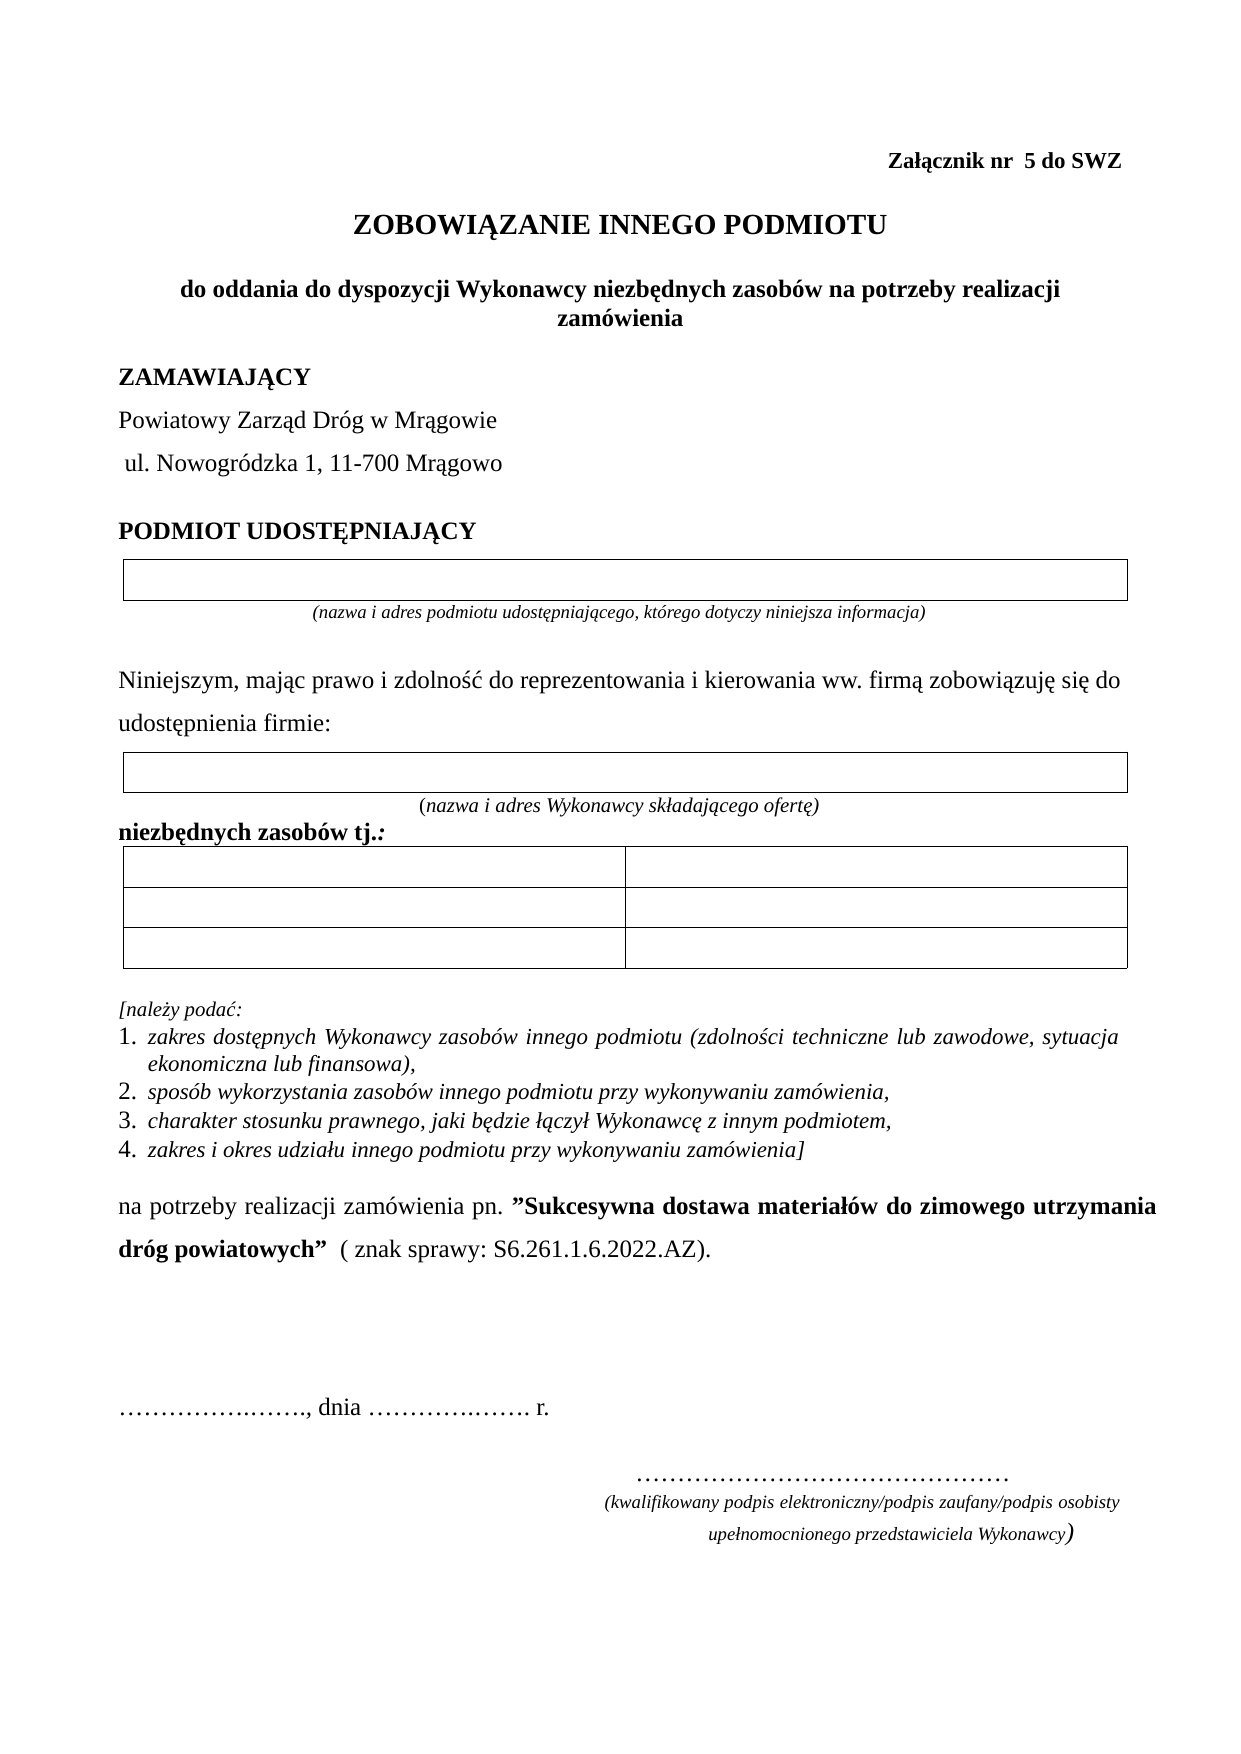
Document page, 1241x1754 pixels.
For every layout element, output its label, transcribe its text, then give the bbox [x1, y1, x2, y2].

text Załącznik nr 5 do SWZ [118, 147, 1122, 173]
text …………….……., dnia ………….……. r. [118, 1392, 1122, 1421]
table_cell [124, 928, 625, 968]
list zakres dostępnych Wykonawcy zasobów innego podmiotu (zdolności techniczne lub zawodowe, sytuacja ekonomiczna lub finansowa), [118, 1021, 1122, 1076]
text ul. Nowogródzka 1, 11-700 Mrągowo [118, 448, 1122, 477]
text ZOBOWIĄZANIE INNEGO PODMIOTU [118, 207, 1122, 240]
table_header [124, 560, 1127, 600]
list zakres i okres udziału innego podmiotu przy wykonywaniu zamówienia] [118, 1134, 1122, 1162]
table_cell [124, 888, 625, 927]
table_header [124, 847, 625, 886]
text niezbędnych zasobów tj.: [118, 817, 1122, 846]
text ZAMAWIAJĄCY [118, 362, 1122, 391]
text [należy podać: [118, 997, 1122, 1021]
list na potrzeby realizacji zamówienia pn. ”Sukcesywna dostawa materiałów do zimowego utrzymania dróg powiatowych” ( znak sprawy: S6.261.1.6.2022.AZ). [118, 1191, 1158, 1263]
text (nazwa i adres podmiotu udostępniającego, którego dotyczy niniejsza informacja) [118, 601, 1122, 622]
text (nazwa i adres Wykonawcy składającego ofertę) [118, 793, 1122, 817]
text Powiatowy Zarząd Dróg w Mrągowie [118, 405, 1122, 434]
text PODMIOT UDOSTĘPNIAJĄCY [118, 516, 1122, 545]
table_cell [626, 928, 1127, 968]
list sposób wykorzystania zasobów innego podmiotu przy wykonywaniu zamówienia, [118, 1076, 1122, 1105]
text (kwalifikowany podpis elektroniczny/podpis zaufany/podpis osobisty upełnomocnionego przedstawiciela Wykonawcy) [561, 1491, 1122, 1546]
text Niniejszym, mając prawo i zdolność do reprezentowania i kierowania ww. firmą zobowiązuję się do udostępnienia firmie: [118, 665, 1122, 737]
table_header [626, 847, 1127, 886]
table_cell [626, 888, 1127, 927]
text ……………………………………… [118, 1458, 1122, 1487]
table_header [124, 753, 1127, 792]
list charakter stosunku prawnego, jaki będzie łączył Wykonawcę z innym podmiotem, [118, 1105, 1122, 1134]
text do oddania do dyspozycji Wykonawcy niezbędnych zasobów na potrzeby realizacji zamówienia [118, 274, 1122, 331]
